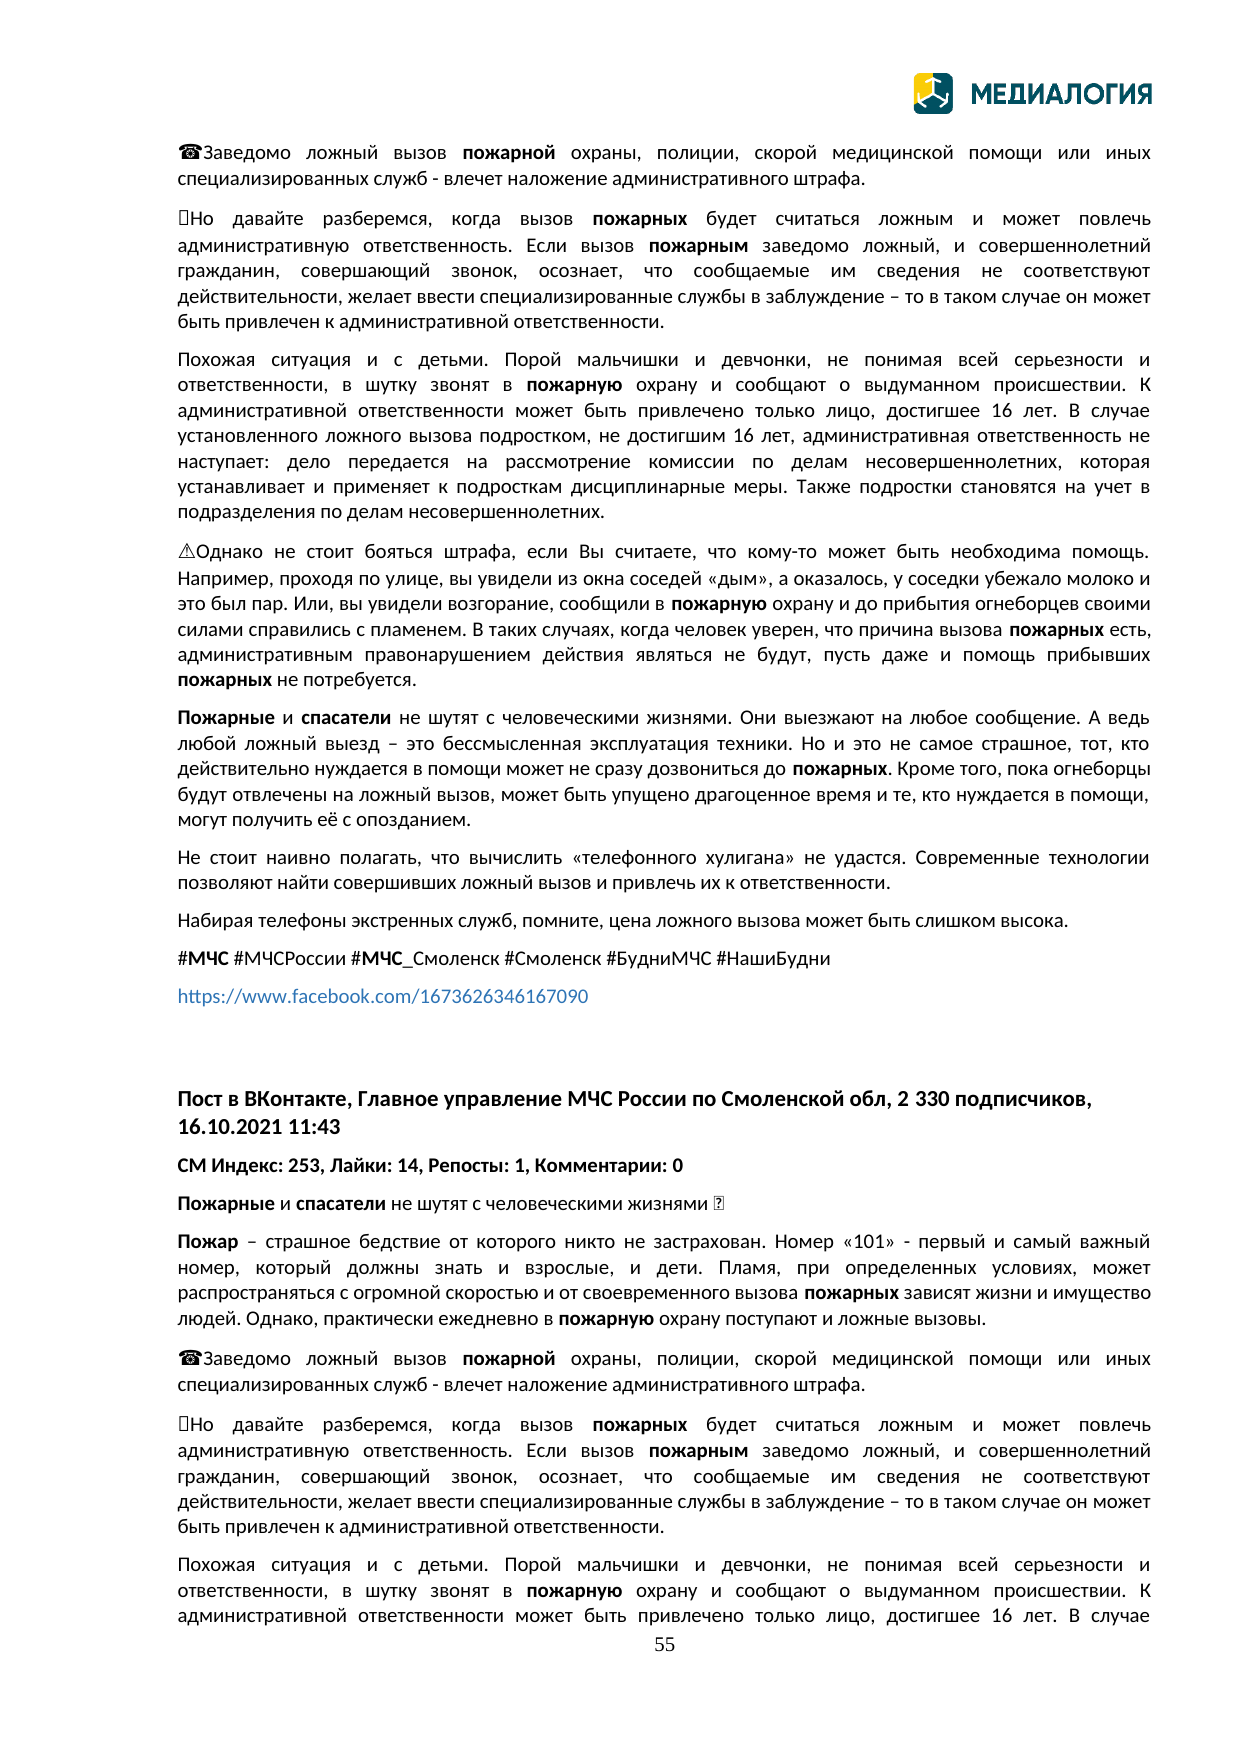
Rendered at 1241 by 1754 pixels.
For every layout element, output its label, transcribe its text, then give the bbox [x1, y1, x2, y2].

text https://www.facebook.com/1673626346167090 [177, 983, 1152, 1009]
text Пожарные и спасатели не шутят с человеческими жизнями 🚒 [177, 1191, 1152, 1216]
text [177, 1552, 1152, 1628]
text Не стоит наивно полагать, что вычислить «телефонного хулигана» не удастся. Современные технологии позволяют найти совершивших ложный вызов и привлечь их к ответственности. [177, 844, 1152, 895]
text Пожар – страшное бедствие от которого никто не застрахован. Номер «101» - первый и самый важный номер, который должны знать и взрослые, и дети. Пламя, при определенных условиях, может распространяться с огромной скоростью и от своевременного вызова пожарных зависят жизни и имущество людей. Однако, практически ежедневно в пожарную охрану поступают и ложные вызовы. [177, 1228, 1152, 1330]
text ⚠Однако не стоит бояться штрафа, если Вы считаете, что кому-то может быть необходима помощь. Например, проходя по улице, вы увидели из окна соседей «дым», а оказалось, у соседки убежало молоко и это был пар. Или, вы увидели возгорание, сообщили в пожарную охрану и до прибытия огнеборцев своими силами справились с пламенем. В таких случаях, когда человек уверен, что причина вызова пожарных есть, административным правонарушением действия являться не будут, пусть даже и помощь прибывших пожарных не потребуется. [177, 537, 1152, 692]
text ✅Но давайте разберемся, когда вызов пожарных будет считаться ложным и может повлечь административную ответственность. Если вызов пожарным заведомо ложный, и совершеннолетний гражданин, совершающий звонок, осознает, что сообщаемые им сведения не соответствуют действительности, желает ввести специализированные службы в заблуждение – то в таком случае он может быть привлечен к административной ответственности. [177, 1409, 1152, 1539]
text ✅Но давайте разберемся, когда вызов пожарных будет считаться ложным и может повлечь административную ответственность. Если вызов пожарным заведомо ложный, и совершеннолетний гражданин, совершающий звонок, осознает, что сообщаемые им сведения не соответствуют действительности, желает ввести специализированные службы в заблуждение – то в таком случае он может быть привлечен к административной ответственности. [177, 203, 1152, 334]
text Пост в ВКонтакте, Главное управление МЧС России по Смоленской обл, 2 330 подписчиков, 16.10.2021 11:43 [177, 1084, 1152, 1140]
text ☎Заведомо ложный вызов пожарной охраны, полиции, скорой медицинской помощи или иных специализированных служб - влечет наложение административного штрафа. [177, 137, 1152, 191]
text Пожарные и спасатели не шутят с человеческими жизнями. Они выезжают на любое сообщение. А ведь любой ложный выезд – это бессмысленная эксплуатация техники. Но и это не самое страшное, тот, кто действительно нуждается в помощи может не сразу дозвониться до пожарных. Кроме того, пока огнеборцы будут отвлечены на ложный вызов, может быть упущено драгоценное время и те, кто нуждается в помощи, могут получить её с опозданием. [177, 704, 1152, 832]
text Набирая телефоны экстренных служб, помните, цена ложного вызова может быть слишком высока. [177, 907, 1152, 933]
picture [913, 73, 1152, 114]
text ☎Заведомо ложный вызов пожарной охраны, полиции, скорой медицинской помощи или иных специализированных служб - влечет наложение административного штрафа. [177, 1343, 1152, 1397]
text #МЧС #МЧСРоссии #МЧС_Смоленск #Смоленск #БудниМЧС #НашиБудни [177, 945, 1152, 971]
text СМ Индекс: 253, Лайки: 14, Репосты: 1, Комментарии: 0 [177, 1153, 1152, 1178]
